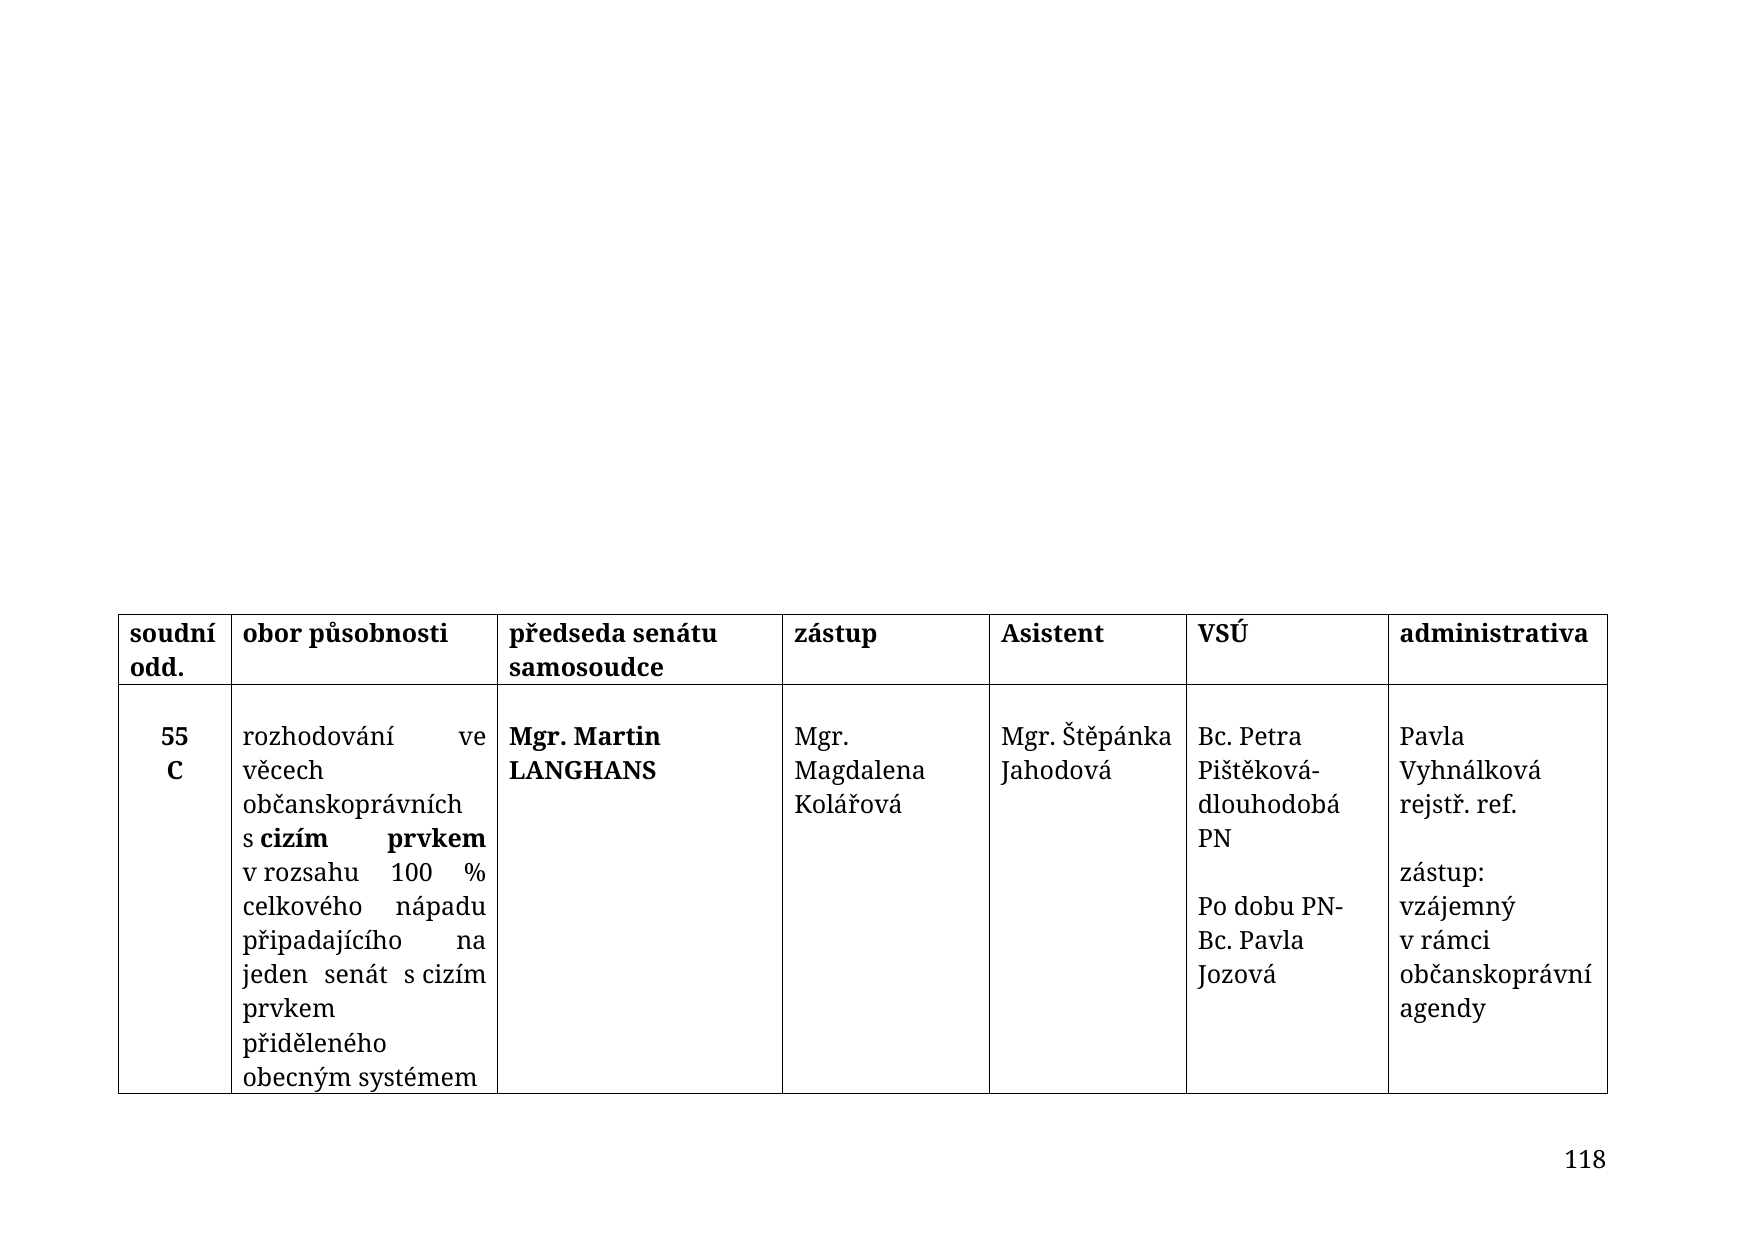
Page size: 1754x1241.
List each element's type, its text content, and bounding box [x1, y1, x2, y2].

table_header VSÚ [1187, 615, 1388, 683]
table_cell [1389, 685, 1607, 1093]
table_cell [1187, 685, 1388, 1093]
table_header zástup [783, 615, 989, 683]
table_header soudní odd. [119, 615, 231, 683]
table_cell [498, 685, 782, 1093]
table_header administrativa [1389, 615, 1607, 683]
table_header Asistent [990, 615, 1186, 683]
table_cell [232, 685, 497, 1093]
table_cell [783, 685, 989, 1093]
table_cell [990, 685, 1186, 1093]
table_cell 55 C EVC [119, 685, 231, 1093]
table_header předseda senátu samosoudce [498, 615, 782, 683]
table_header obor působnosti [232, 615, 497, 683]
